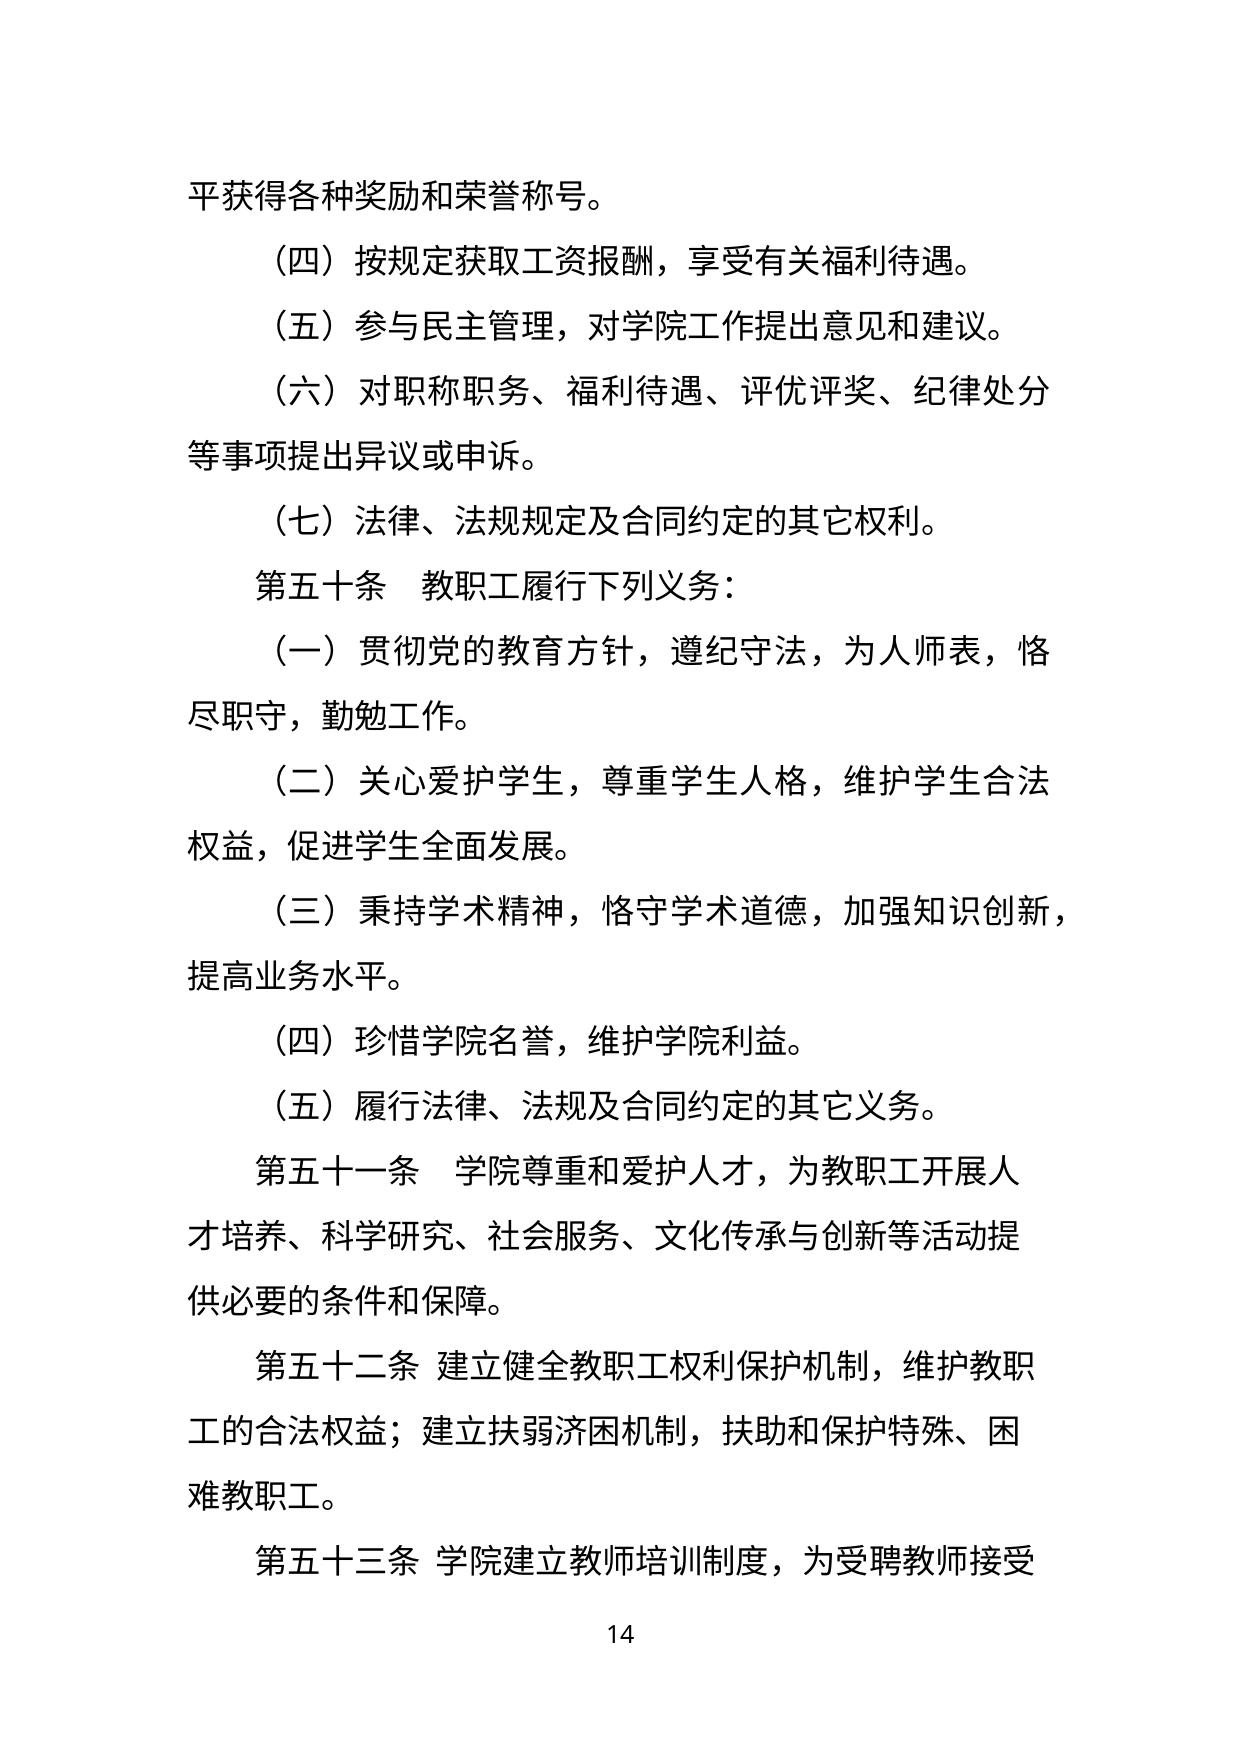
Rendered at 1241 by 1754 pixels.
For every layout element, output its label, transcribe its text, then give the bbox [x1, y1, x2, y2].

text （七）法律、法规规定及合同约定的其它权利。 [187, 487, 1053, 552]
text （四）珍惜学院名誉，维护学院利益。 [187, 1007, 1053, 1072]
text 第五十二条 建立健全教职工权利保护机制，维护教职工的合法权益；建立扶弱济困机制，扶助和保护特殊、困难教职工。 [187, 1332, 1053, 1527]
text （五）履行法律、法规及合同约定的其它义务。 [187, 1072, 1053, 1137]
text （四）按规定获取工资报酬，享受有关福利待遇。 [187, 227, 1053, 292]
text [187, 162, 1053, 227]
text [187, 1527, 1053, 1592]
text （二）关心爱护学生，尊重学生人格，维护学生合法权益，促进学生全面发展。 [187, 747, 1053, 877]
text （六）对职称职务、福利待遇、评优评奖、纪律处分等事项提出异议或申诉。 [187, 357, 1053, 487]
text （三）秉持学术精神，恪守学术道德，加强知识创新，提高业务水平。 [187, 877, 1053, 1007]
text 第五十一条 学院尊重和爱护人才，为教职工开展人才培养、科学研究、社会服务、文化传承与创新等活动提供必要的条件和保障。 [187, 1137, 1053, 1332]
text 第五十条 教职工履行下列义务： [187, 552, 1053, 617]
text （五）参与民主管理，对学院工作提出意见和建议。 [187, 292, 1053, 357]
text （一）贯彻党的教育方针，遵纪守法，为人师表，恪尽职守，勤勉工作。 [187, 617, 1053, 747]
